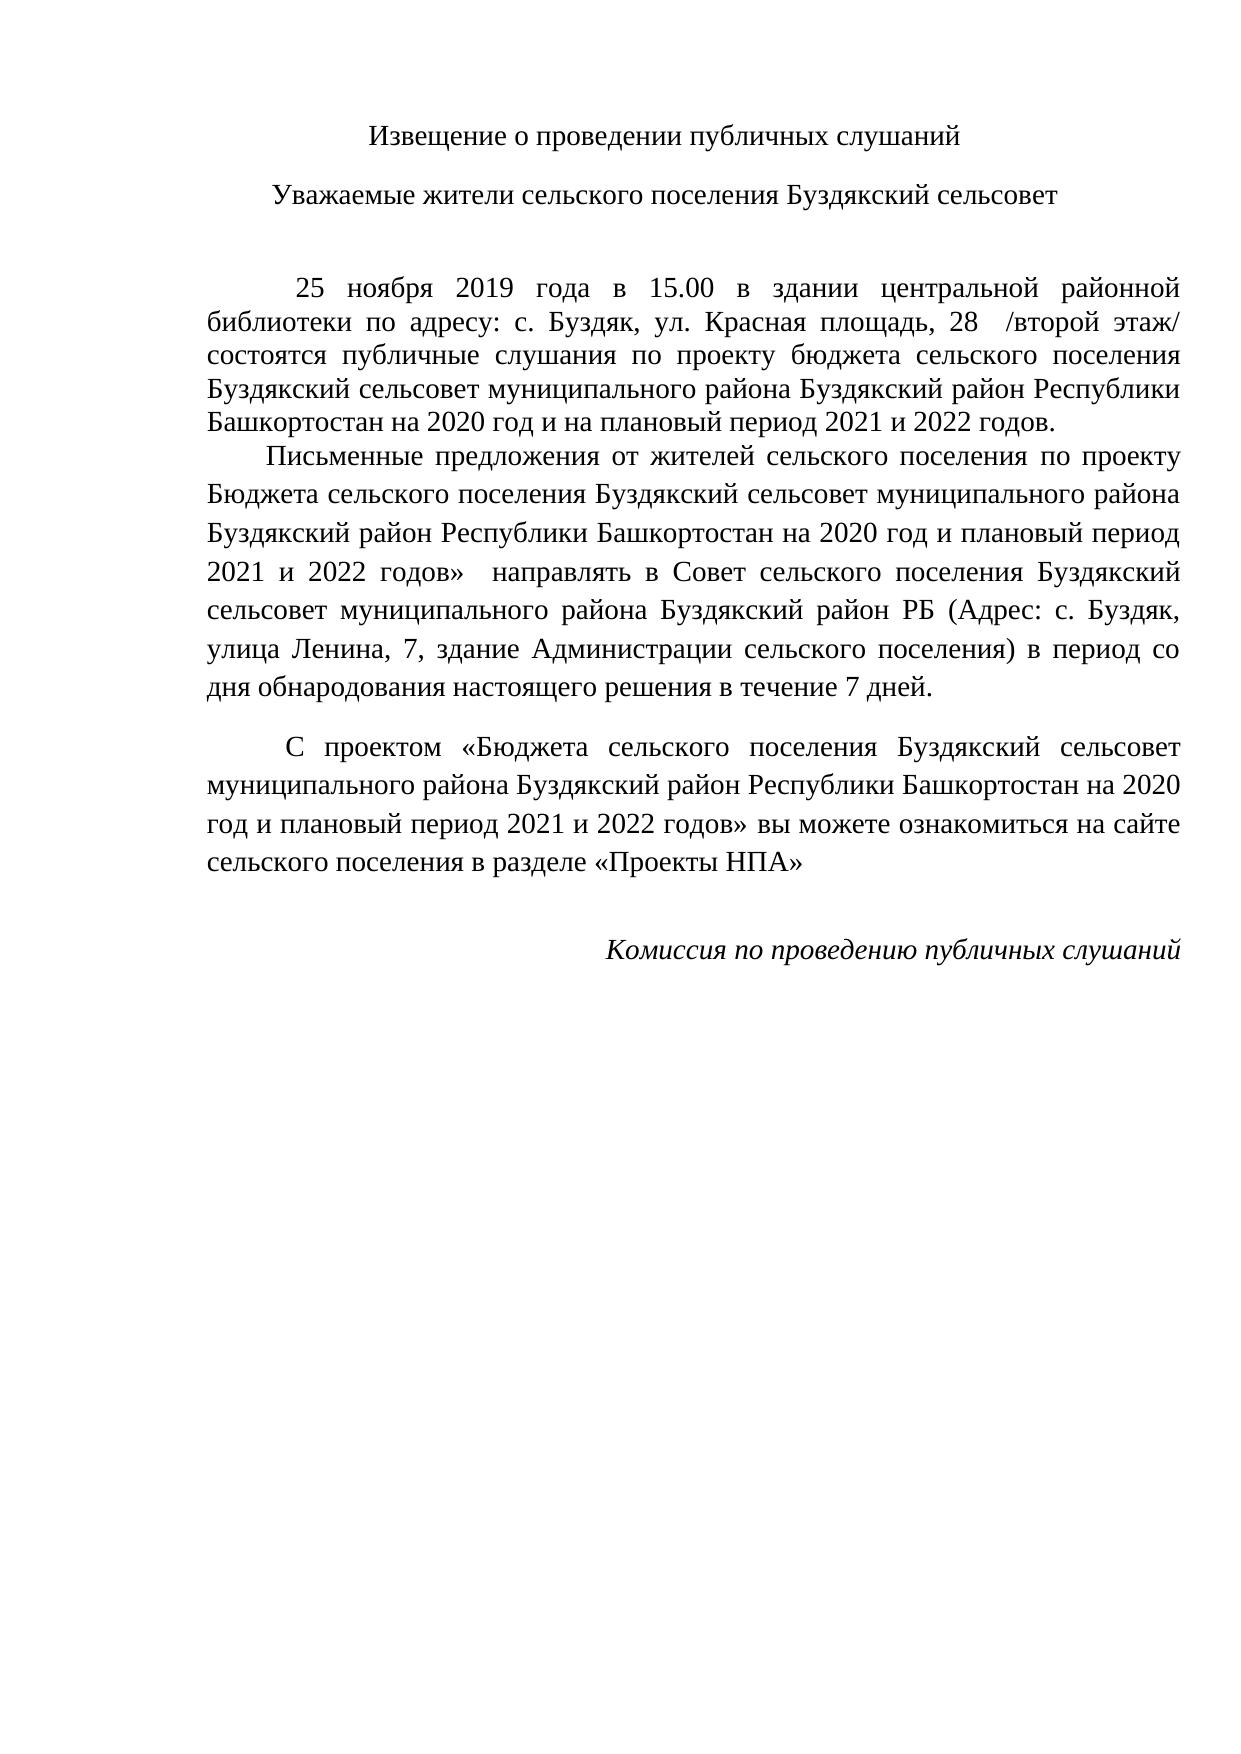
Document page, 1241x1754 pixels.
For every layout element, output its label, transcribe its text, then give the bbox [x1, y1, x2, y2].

text Письменные предложения от жителей сельского поселения по проекту Бюджета сельского поселения Буздякский сельсовет муниципального района Буздякский район Республики Башкортостан на 2020 год и плановый период 2021 и 2022 годов» направлять в Совет сельского поселения Буздякский сельсовет муниципального района Буздякский район РБ (Адрес: с. Буздяк, улица Ленина, 7, здание Администрации сельского поселения) в период со дня обнародования настоящего решения в течение 7 дней. [207, 438, 1181, 703]
text Извещение о проведении публичных слушаний [148, 118, 1181, 152]
text Уважаемые жители сельского поселения Буздякский сельсовет [148, 177, 1181, 211]
text Комиссия по проведению публичных слушаний [207, 932, 1181, 965]
text С проектом «Бюджета сельского поселения Буздякский сельсовет муниципального района Буздякский район Республики Башкортостан на 2020 год и плановый период 2021 и 2022 годов» вы можете ознакомиться на сайте сельского поселения в разделе «Проекты НПА» [207, 729, 1181, 878]
text 25 ноября 2019 года в 15.00 в здании центральной районной библиотеки по адресу: с. Буздяк, ул. Красная площадь, 28 /второй этаж/ состоятся публичные слушания по проекту бюджета сельского поселения Буздякский сельсовет муниципального района Буздякский район Республики Башкортостан на 2020 год и на плановый период 2021 и 2022 годов. [207, 270, 1181, 438]
